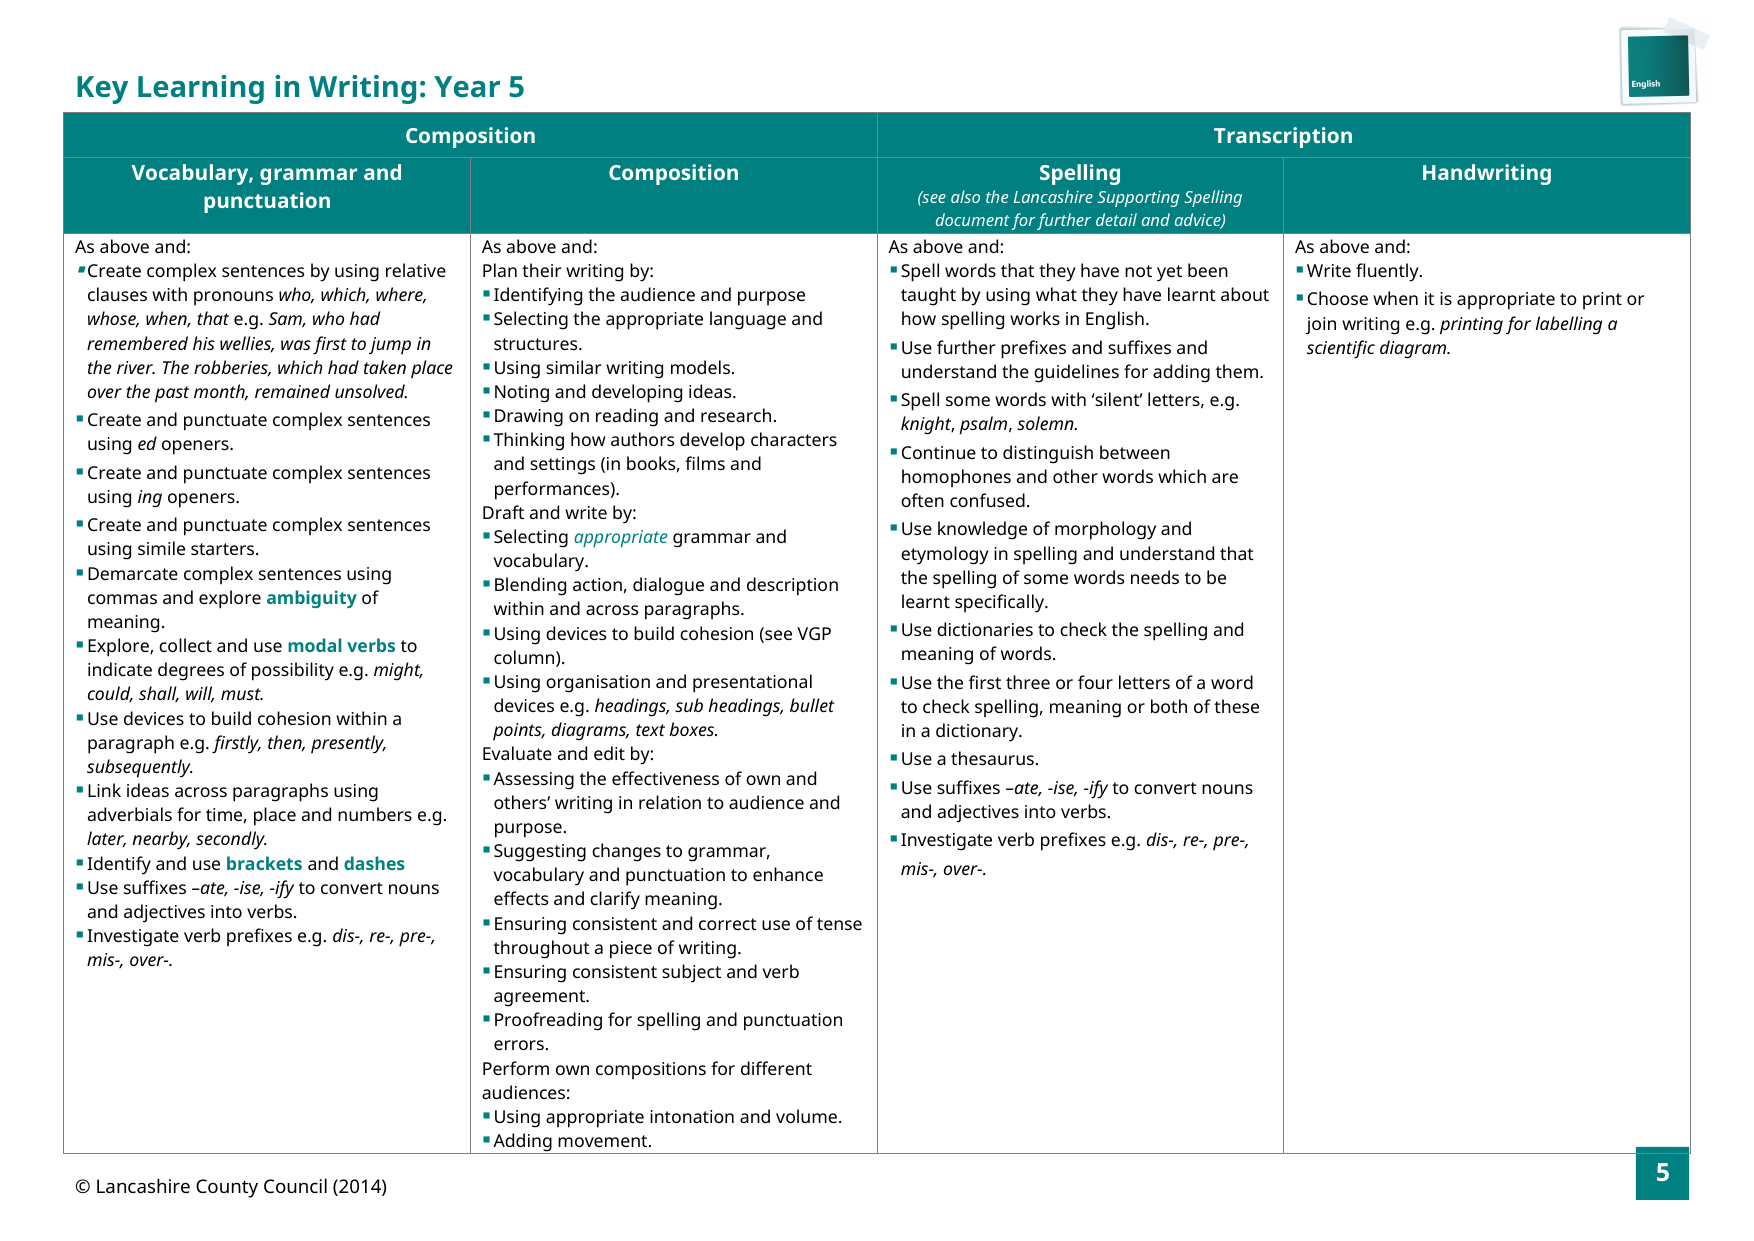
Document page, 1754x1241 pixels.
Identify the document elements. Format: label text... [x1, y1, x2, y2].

table_cell Spelling (see also the Lancashire Supporting Spelling document for further detail and advice) [878, 158, 1283, 233]
table_cell Handwriting [1284, 158, 1690, 233]
table_cell As above and: Write fluently. Choose when it is appropriate to print or join writing e.g. printing for labelling a scientific diagram. [1284, 234, 1690, 1153]
table_cell Vocabulary, grammar and punctuation [64, 158, 470, 233]
picture [1618, 17, 1710, 107]
table_header Composition [64, 113, 877, 157]
table_cell Composition [471, 158, 877, 233]
table_header Transcription [878, 113, 1690, 157]
